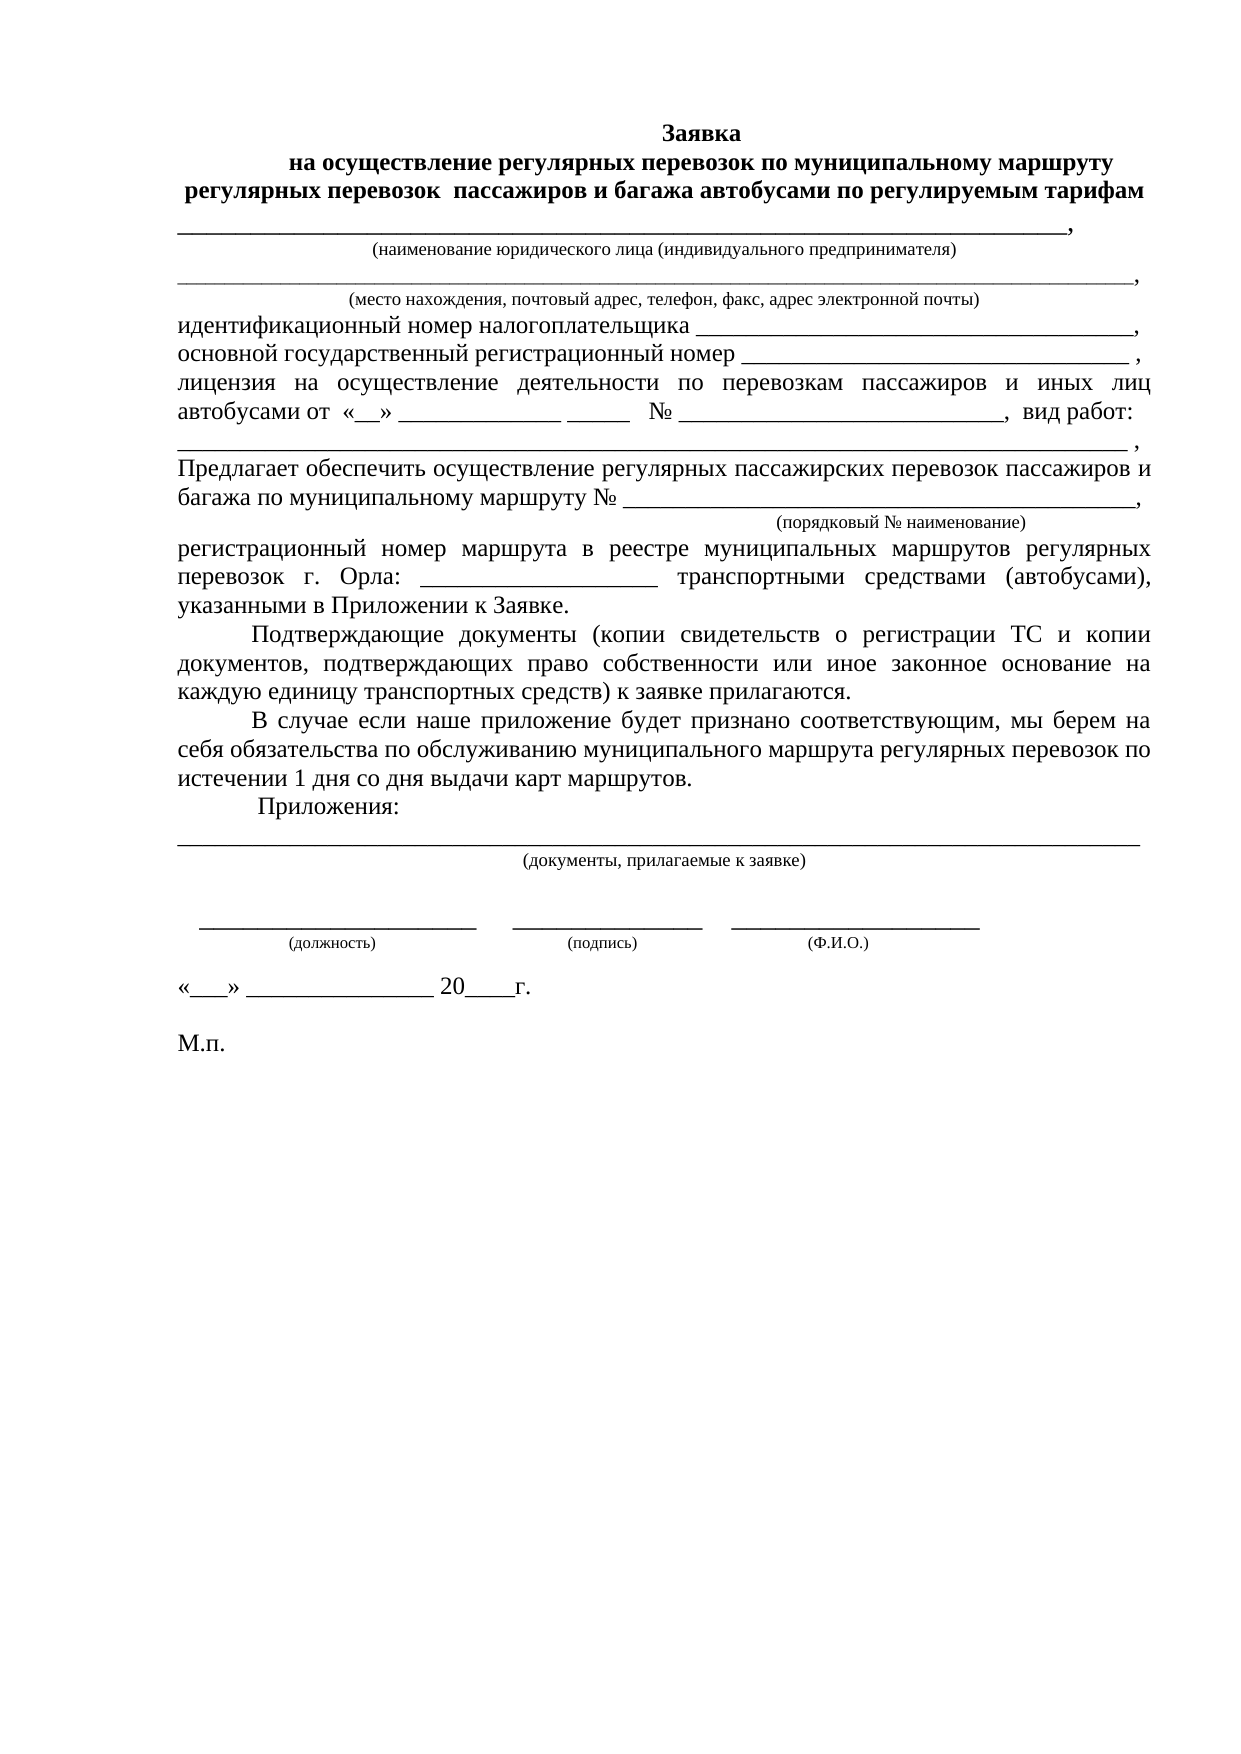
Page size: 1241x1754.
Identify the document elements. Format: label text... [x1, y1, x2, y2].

text В случае если наше приложение будет признано соответствующим, мы берем на себя обязательства по обслуживанию муниципального маршрута регулярных перевозок по истечении 1 дня со дня выдачи карт маршрутов. [177, 705, 1152, 791]
text ____________________________________________________________________________ , [177, 425, 1152, 453]
text «___» _______________ 20____г. [177, 971, 1152, 1000]
text лицензия на осуществление деятельности по перевозкам пассажиров и иных лиц автобусами от «__» _____________ _____ № __________________________, вид работ: [177, 367, 1152, 425]
text на осуществление регулярных перевозок по муниципальному маршруту регулярных перевозок пассажиров и багажа автобусами по регулируемым тарифам [177, 147, 1152, 204]
text (должность) (подпись) (Ф.И.О.) [177, 933, 1152, 952]
text (документы, прилагаемые к заявке) [177, 849, 1152, 870]
text (наименование юридического лица (индивидуального предпринимателя) [177, 238, 1152, 259]
text ___________________ _____________ _________________ [177, 899, 1152, 933]
text (место нахождения, почтовый адрес, телефон, факс, адрес электронной почты) [177, 288, 1152, 310]
text М.п. [177, 1028, 1152, 1057]
text Подтверждающие документы (копии свидетельств о регистрации ТС и копии документов, подтверждающих право собственности или иное законное основание на каждую единицу транспортных средств) к заявке прилагаются. [177, 619, 1152, 705]
text регистрационный номер маршрута в реестре муниципальных маршрутов регулярных перевозок г. Орла: ___________________ транспортными средствами (автобусами), указанными в Приложении к Заявке. [177, 533, 1152, 619]
text _____________________________________________________________________________ [177, 820, 1152, 849]
text Приложения: [177, 791, 1152, 820]
text Заявка [177, 118, 1152, 147]
text ______________________________________________________________________________________________________, [177, 259, 1152, 288]
text идентификационный номер налогоплательщика ___________________________________, [177, 310, 1152, 338]
text _____________________________________________________________, [177, 204, 1152, 238]
text Предлагает обеспечить осуществление регулярных пассажирских перевозок пассажиров и багажа по муниципальному маршруту № _________________________________________, [177, 453, 1152, 511]
text (порядковый № наименование) [177, 511, 1152, 533]
text основной государственный регистрационный номер _______________________________ , [177, 338, 1152, 367]
